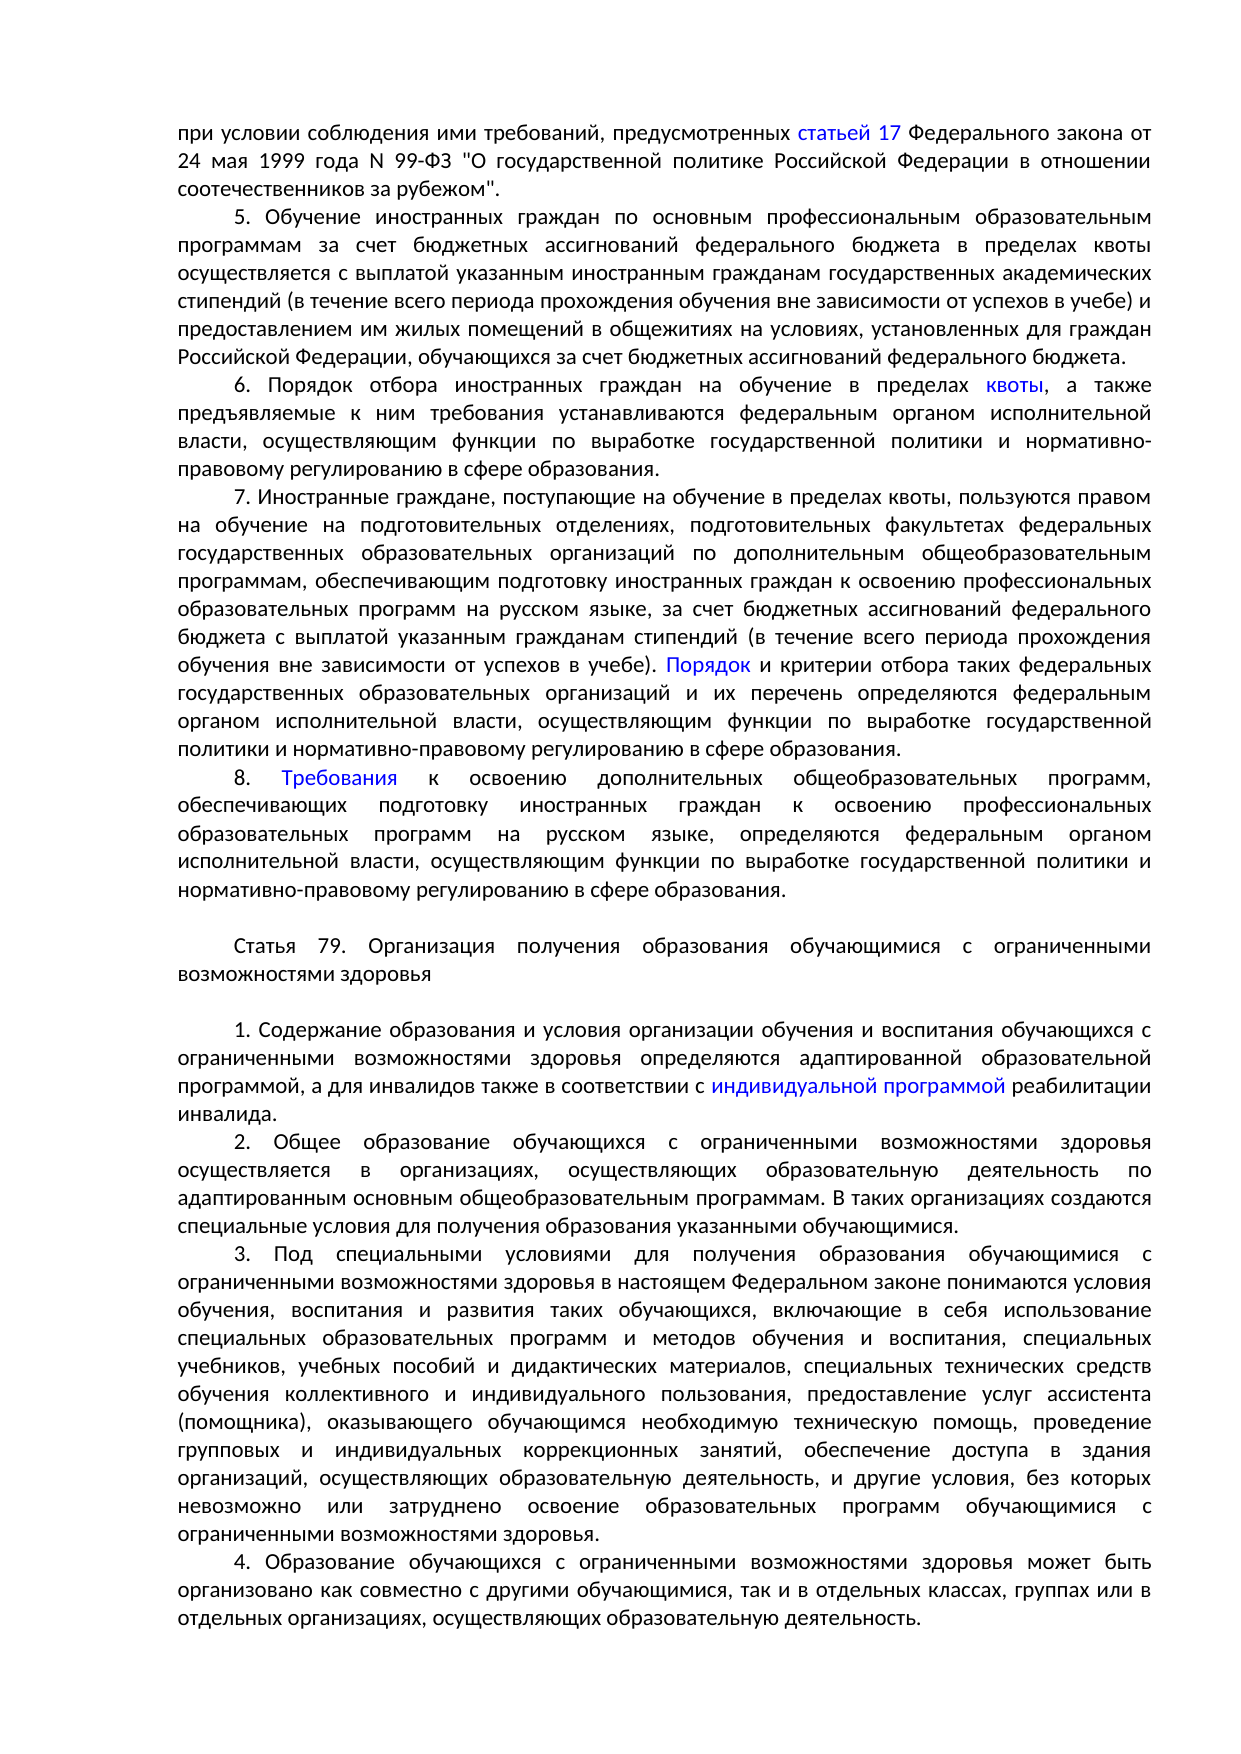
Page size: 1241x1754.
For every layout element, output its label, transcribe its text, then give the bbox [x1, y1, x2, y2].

text 3. Под специальными условиями для получения образования обучающимися с ограниченными возможностями здоровья в настоящем Федеральном законе понимаются условия обучения, воспитания и развития таких обучающихся, включающие в себя использование специальных образовательных программ и методов обучения и воспитания, специальных учебников, учебных пособий и дидактических материалов, специальных технических средств обучения коллективного и индивидуального пользования, предоставление услуг ассистента (помощника), оказывающего обучающимся необходимую техническую помощь, проведение групповых и индивидуальных коррекционных занятий, обеспечение доступа в здания организаций, осуществляющих образовательную деятельность, и другие условия, без которых невозможно или затруднено освоение образовательных программ обучающимися с ограниченными возможностями здоровья. [177, 1239, 1152, 1547]
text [177, 118, 1152, 202]
text 1. Содержание образования и условия организации обучения и воспитания обучающихся с ограниченными возможностями здоровья определяются адаптированной образовательной программой, а для инвалидов также в соответствии с индивидуальной программой реабилитации инвалида. [177, 1015, 1152, 1127]
text 6. Порядок отбора иностранных граждан на обучение в пределах квоты, а также предъявляемые к ним требования устанавливаются федеральным органом исполнительной власти, осуществляющим функции по выработке государственной политики и нормативно-правовому регулированию в сфере образования. [177, 370, 1152, 482]
text 8. Требования к освоению дополнительных общеобразовательных программ, обеспечивающих подготовку иностранных граждан к освоению профессиональных образовательных программ на русском языке, определяются федеральным органом исполнительной власти, осуществляющим функции по выработке государственной политики и нормативно-правовому регулированию в сфере образования. [177, 763, 1152, 903]
text Статья 79. Организация получения образования обучающимися с ограниченными возможностями здоровья [177, 931, 1152, 987]
text 2. Общее образование обучающихся с ограниченными возможностями здоровья осуществляется в организациях, осуществляющих образовательную деятельность по адаптированным основным общеобразовательным программам. В таких организациях создаются специальные условия для получения образования указанными обучающимися. [177, 1127, 1152, 1239]
text 7. Иностранные граждане, поступающие на обучение в пределах квоты, пользуются правом на обучение на подготовительных отделениях, подготовительных факультетах федеральных государственных образовательных организаций по дополнительным общеобразовательным программам, обеспечивающим подготовку иностранных граждан к освоению профессиональных образовательных программ на русском языке, за счет бюджетных ассигнований федерального бюджета с выплатой указанным гражданам стипендий (в течение всего периода прохождения обучения вне зависимости от успехов в учебе). Порядок и критерии отбора таких федеральных государственных образовательных организаций и их перечень определяются федеральным органом исполнительной власти, осуществляющим функции по выработке государственной политики и нормативно-правовому регулированию в сфере образования. [177, 482, 1152, 763]
text 4. Образование обучающихся с ограниченными возможностями здоровья может быть организовано как совместно с другими обучающимися, так и в отдельных классах, группах или в отдельных организациях, осуществляющих образовательную деятельность. [177, 1547, 1152, 1631]
text 5. Обучение иностранных граждан по основным профессиональным образовательным программам за счет бюджетных ассигнований федерального бюджета в пределах квоты осуществляется с выплатой указанным иностранным гражданам государственных академических стипендий (в течение всего периода прохождения обучения вне зависимости от успехов в учебе) и предоставлением им жилых помещений в общежитиях на условиях, установленных для граждан Российской Федерации, обучающихся за счет бюджетных ассигнований федерального бюджета. [177, 202, 1152, 370]
